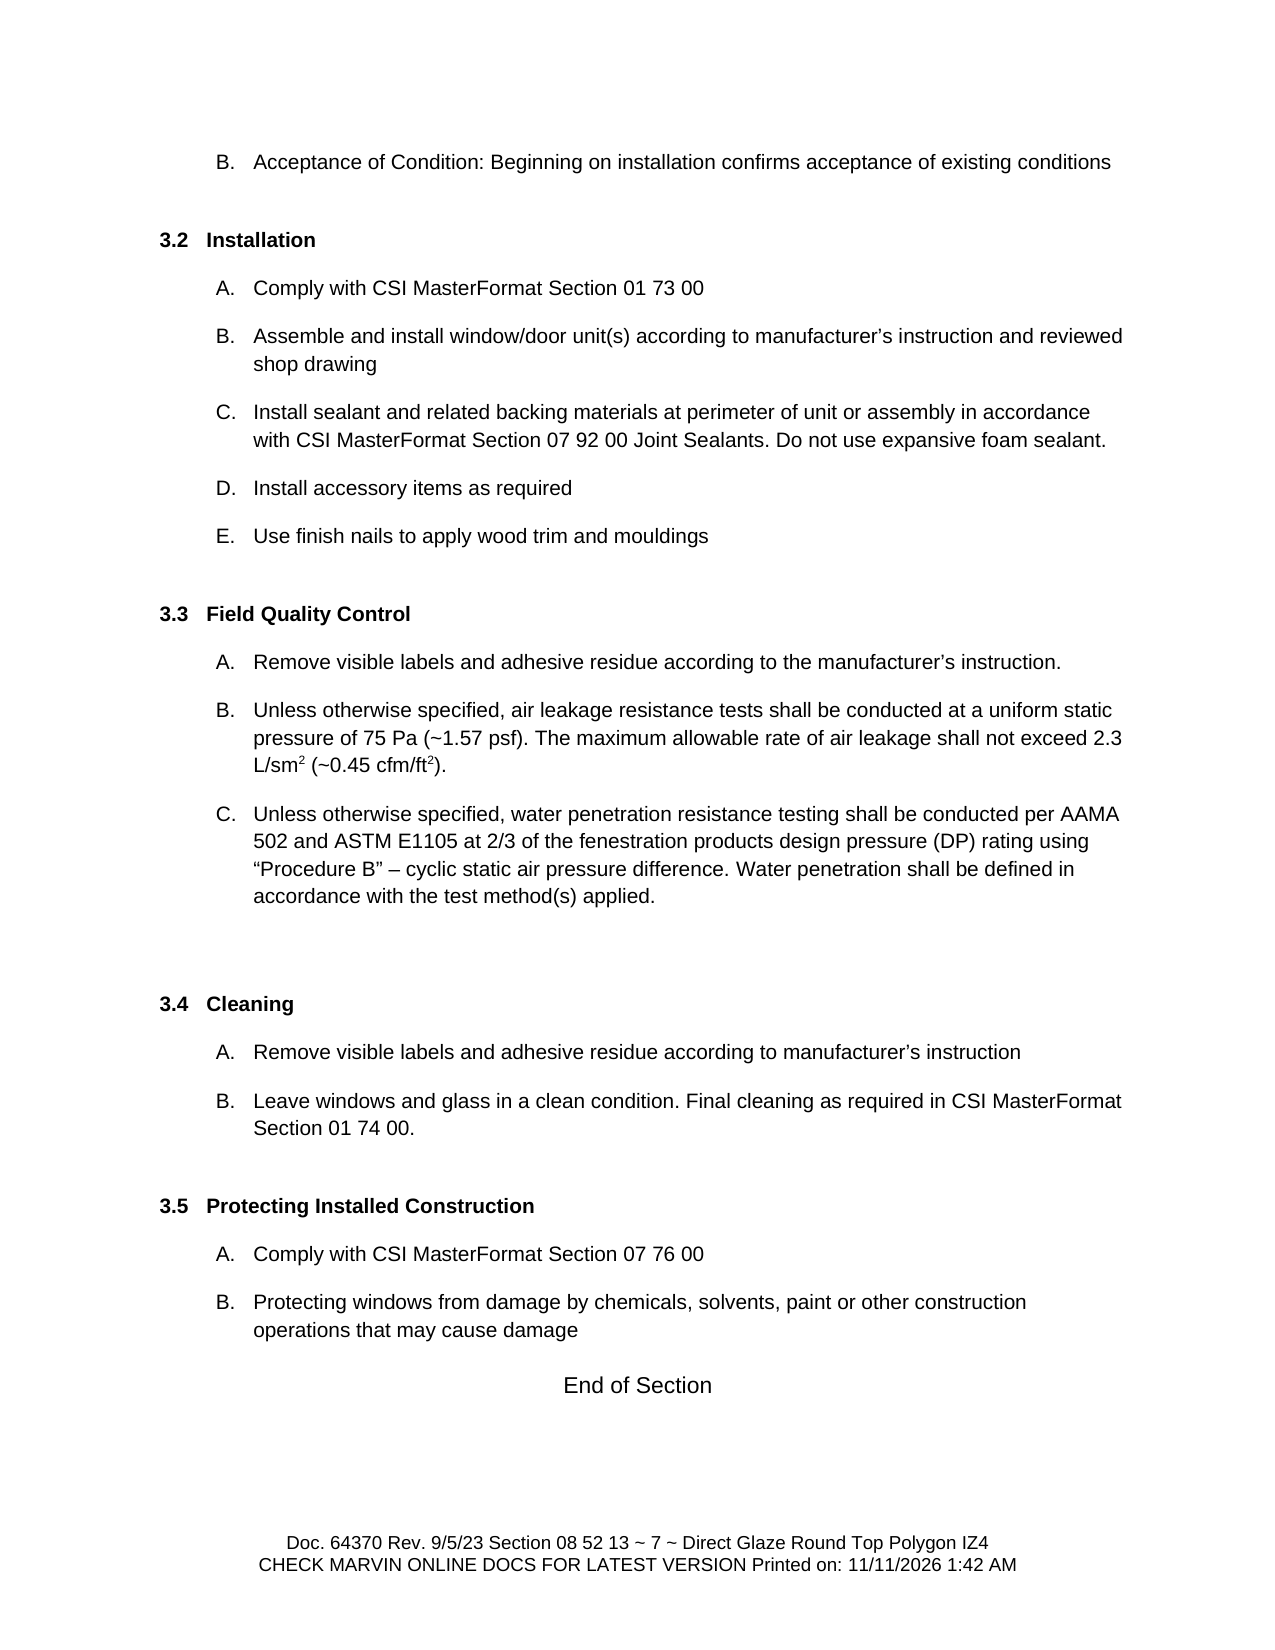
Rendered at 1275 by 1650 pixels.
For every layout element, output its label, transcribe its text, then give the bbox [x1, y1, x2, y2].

subtitle Acceptance of Condition: Beginning on installation confirms acceptance of existing conditions [216, 150, 1125, 174]
subtitle Comply with CSI MasterFormat Section 01 73 00 [216, 276, 1125, 300]
text End of Section [150, 1372, 1125, 1398]
subtitle Installation [159, 227, 1125, 251]
subtitle Install accessory items as required [216, 476, 1125, 500]
subtitle Assemble and install window/door unit(s) according to manufacturer’s instruction and reviewed shop drawing [216, 324, 1125, 376]
subtitle Use finish nails to apply wood trim and mouldings [216, 524, 1125, 548]
subtitle Unless otherwise specified, air leakage resistance tests shall be conducted at a uniform static pressure of 75 Pa (~1.57 psf). The maximum allowable rate of air leakage shall not exceed 2.3 L/sm2 (~0.45 cfm/ft2). [216, 698, 1125, 777]
subtitle Protecting windows from damage by chemicals, solvents, paint or other construction operations that may cause damage [216, 1290, 1125, 1342]
subtitle Unless otherwise specified, water penetration resistance testing shall be conducted per AAMA 502 and ASTM E1105 at 2/3 of the fenestration products design pressure (DP) rating using “Procedure B” – cyclic static air pressure difference. Water penetration shall be defined in accordance with the test method(s) applied. [216, 802, 1125, 908]
subtitle Protecting Installed Construction [159, 1193, 1125, 1217]
subtitle Remove visible labels and adhesive residue according to the manufacturer’s instruction. [216, 650, 1125, 674]
subtitle Field Quality Control [159, 602, 1125, 626]
subtitle Leave windows and glass in a clean condition. Final cleaning as required in CSI MasterFormat Section 01 74 00. [216, 1088, 1125, 1140]
subtitle Comply with CSI MasterFormat Section 07 76 00 [216, 1242, 1125, 1266]
subtitle Install sealant and related backing materials at perimeter of unit or assembly in accordance with CSI MasterFormat Section 07 92 00 Joint Sealants. Do not use expansive foam sealant. [216, 400, 1125, 451]
subtitle Remove visible labels and adhesive residue according to manufacturer’s instruction [216, 1040, 1125, 1064]
subtitle Cleaning [159, 992, 1125, 1016]
